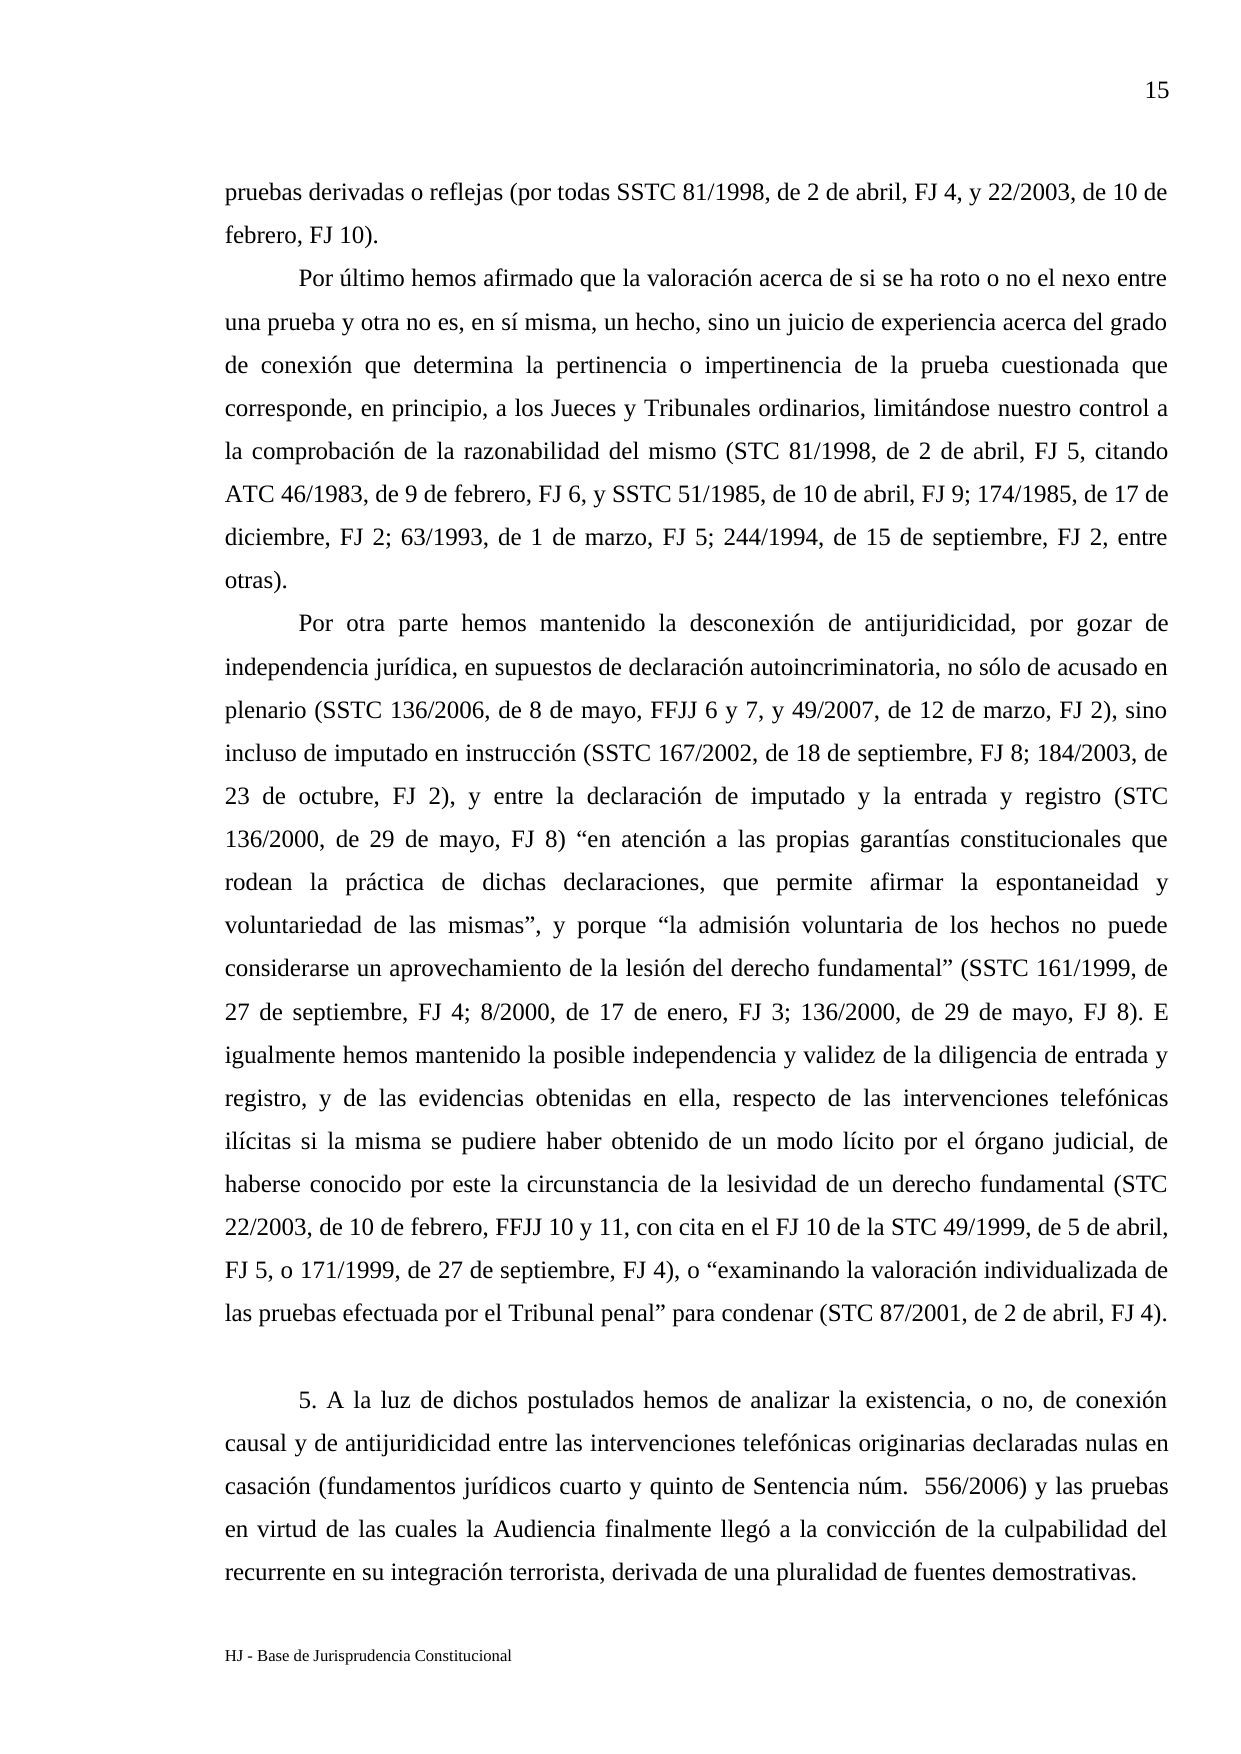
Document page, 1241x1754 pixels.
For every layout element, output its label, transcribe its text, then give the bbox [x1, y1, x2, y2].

text Por otra parte hemos mantenido la desconexión de antijuridicidad, por gozar de independencia jurídica, en supuestos de declaración autoincriminatoria, no sólo de acusado en plenario (SSTC 136/2006, de 8 de mayo, FFJJ 6 y 7, y 49/2007, de 12 de marzo, FJ 2), sino incluso de imputado en instrucción (SSTC 167/2002, de 18 de septiembre, FJ 8; 184/2003, de 23 de octubre, FJ 2), y entre la declaración de imputado y la entrada y registro (STC 136/2000, de 29 de mayo, FJ 8) “en atención a las propias garantías constitucionales que rodean la práctica de dichas declaraciones, que permite afirmar la espontaneidad y voluntariedad de las mismas”, y porque “la admisión voluntaria de los hechos no puede considerarse un aprovechamiento de la lesión del derecho fundamental” (SSTC 161/1999, de 27 de septiembre, FJ 4; 8/2000, de 17 de enero, FJ 3; 136/2000, de 29 de mayo, FJ 8). E igualmente hemos mantenido la posible independencia y validez de la diligencia de entrada y registro, y de las evidencias obtenidas en ella, respecto de las intervenciones telefónicas ilícitas si la misma se pudiere haber obtenido de un modo lícito por el órgano judicial, de haberse conocido por este la circunstancia de la lesividad de un derecho fundamental (STC 22/2003, de 10 de febrero, FFJJ 10 y 11, con cita en el FJ 10 de la STC 49/1999, de 5 de abril, FJ 5, o 171/1999, de 27 de septiembre, FJ 4), o “examinando la valoración individualizada de las pruebas efectuada por el Tribunal penal” para condenar (STC 87/2001, de 2 de abril, FJ 4). [224, 608, 1169, 1327]
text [224, 177, 1169, 249]
text 5. A la luz de dichos postulados hemos de analizar la existencia, o no, de conexión causal y de antijuridicidad entre las intervenciones telefónicas originarias declaradas nulas en casación (fundamentos jurídicos cuarto y quinto de Sentencia núm. 556/2006) y las pruebas en virtud de las cuales la Audiencia finalmente llegó a la convicción de la culpabilidad del recurrente en su integración terrorista, derivada de una pluralidad de fuentes demostrativas. [224, 1385, 1169, 1586]
text Por último hemos afirmado que la valoración acerca de si se ha roto o no el nexo entre una prueba y otra no es, en sí misma, un hecho, sino un juicio de experiencia acerca del grado de conexión que determina la pertinencia o impertinencia de la prueba cuestionada que corresponde, en principio, a los Jueces y Tribunales ordinarios, limitándose nuestro control a la comprobación de la razonabilidad del mismo (STC 81/1998, de 2 de abril, FJ 5, citando ATC 46/1983, de 9 de febrero, FJ 6, y SSTC 51/1985, de 10 de abril, FJ 9; 174/1985, de 17 de diciembre, FJ 2; 63/1993, de 1 de marzo, FJ 5; 244/1994, de 15 de septiembre, FJ 2, entre otras). [224, 263, 1169, 594]
